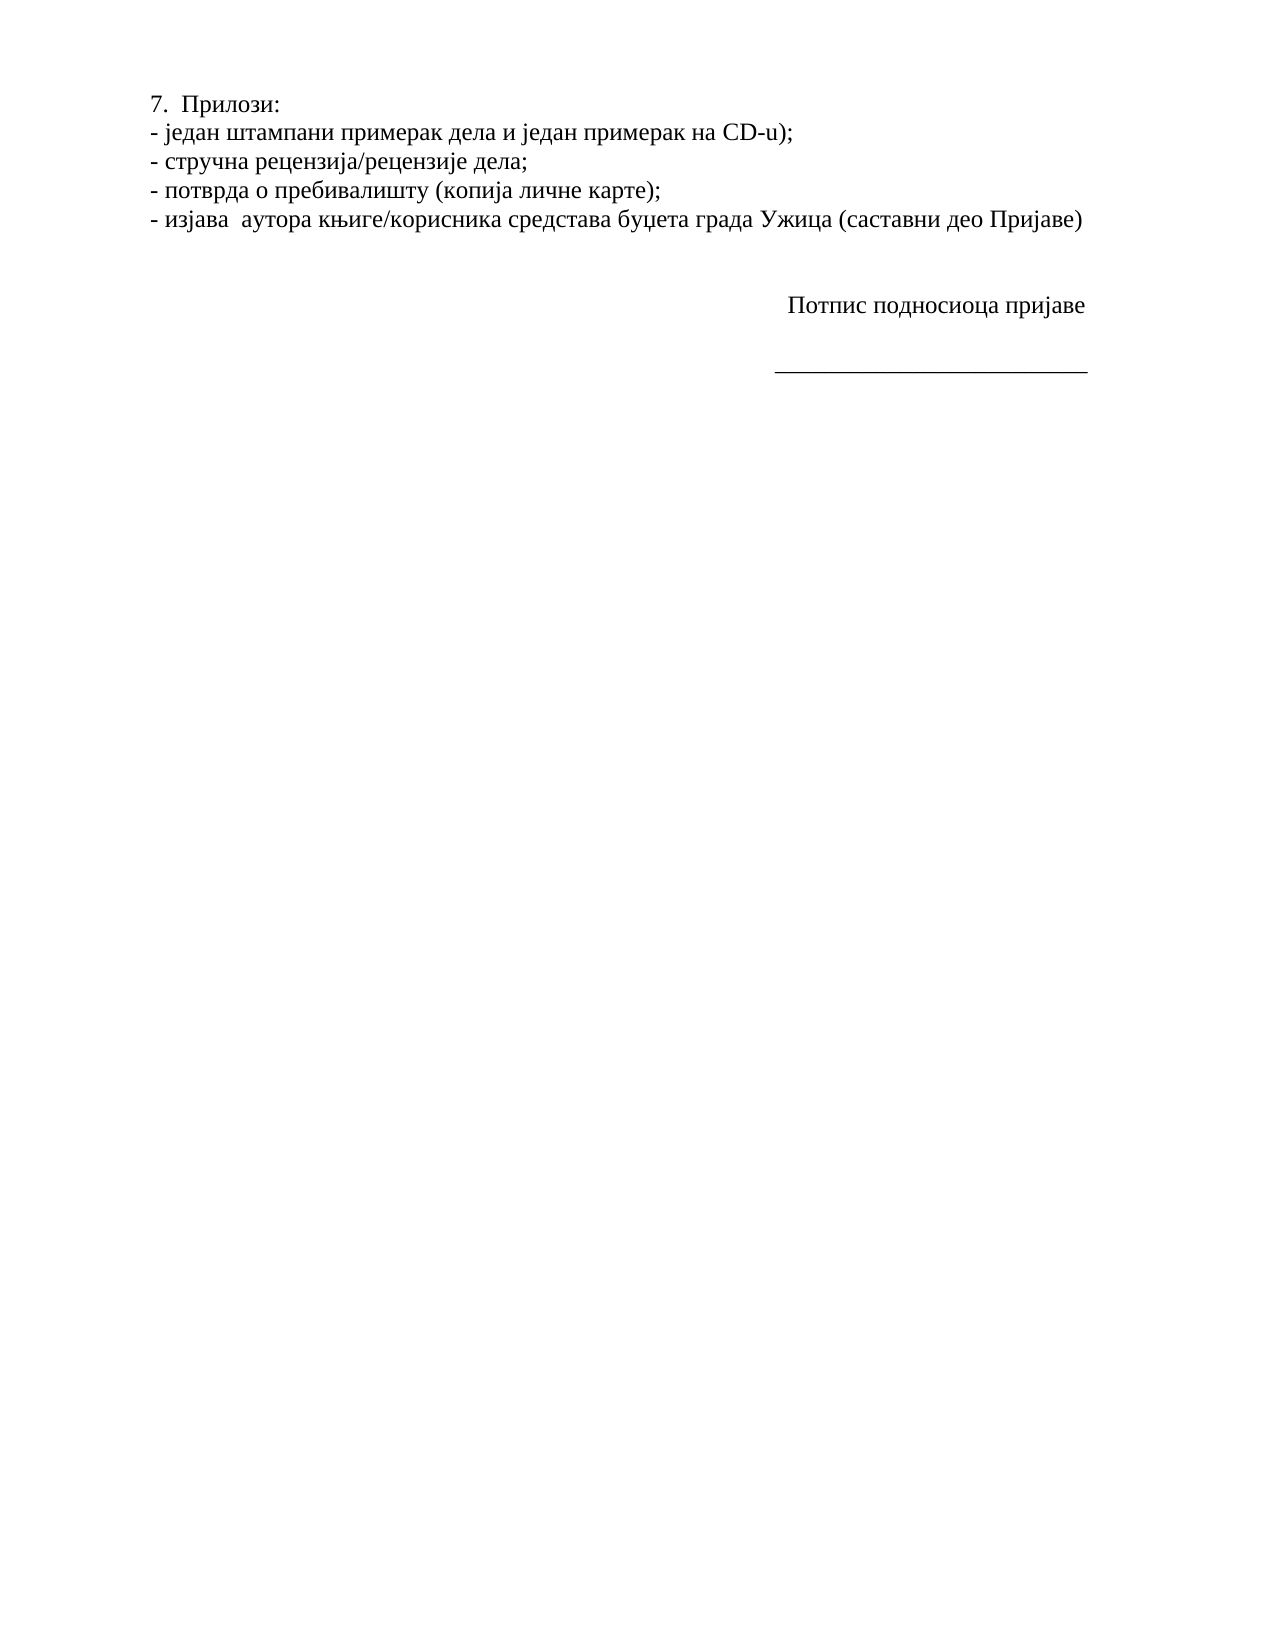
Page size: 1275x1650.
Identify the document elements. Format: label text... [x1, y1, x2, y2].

text - један штампани примерак дела и један примерак на CD-u); [150, 117, 1125, 146]
text _________________________ [150, 347, 1125, 376]
text 7. Прилози: [150, 89, 1125, 117]
text - стручнa рецензијa/рецензије дела; [150, 146, 1125, 175]
text - изјава aутора књиге/корисника средстава буџета града Ужица (саставни део Пријаве) [150, 204, 1125, 232]
text Потпис подносиоца пријаве [150, 290, 1125, 319]
text - потврда о пребивалишту (копија личне карте); [150, 175, 1125, 204]
